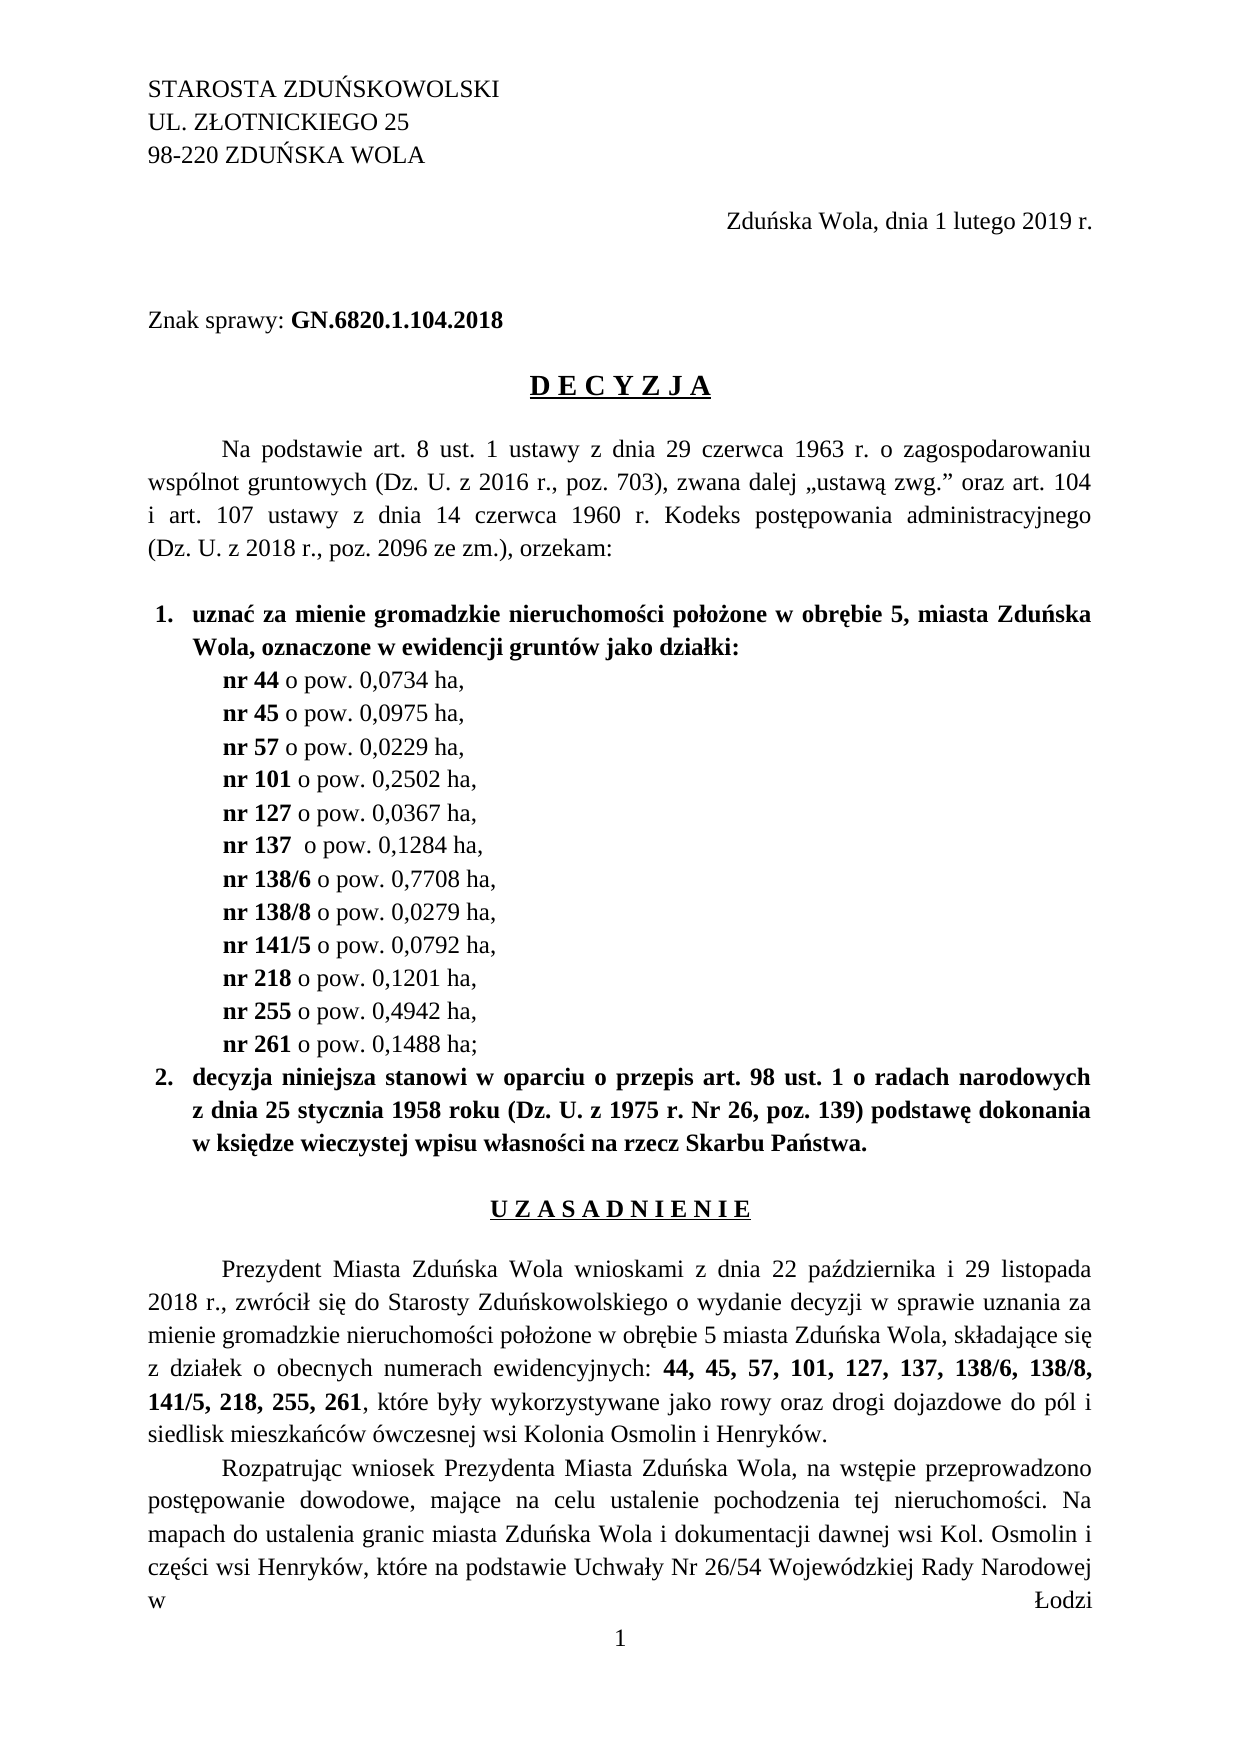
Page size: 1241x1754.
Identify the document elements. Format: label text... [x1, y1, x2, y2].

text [148, 1453, 1093, 1613]
list nr 218 o pow. 0,1201 ha, [223, 963, 1093, 991]
text 98-220 ZDUŃSKA WOLA [148, 140, 1093, 169]
text D E C Y Z J A [148, 368, 1093, 402]
list nr 261 o pow. 0,1488 ha; [223, 1029, 1093, 1057]
text Zduńska Wola, dnia 1 lutego 2019 r. [148, 206, 1093, 235]
list nr 255 o pow. 0,4942 ha, [223, 996, 1093, 1024]
list uznać za mienie gromadzkie nieruchomości położone w obrębie 5, miasta Zduńska Wola, oznaczone w ewidencji gruntów jako działki: [154, 599, 1093, 661]
list nr 101 o pow. 0,2502 ha, [223, 764, 1093, 793]
list nr 137 o pow. 0,1284 ha, [223, 831, 1093, 859]
text UL. ZŁOTNICKIEGO 25 [148, 107, 1093, 136]
list nr 127 o pow. 0,0367 ha, [223, 798, 1093, 826]
text Na podstawie art. 8 ust. 1 ustawy z dnia 29 czerwca 1963 r. o zagospodarowaniu wspólnot gruntowych (Dz. U. z 2016 r., poz. 703), zwana dalej „ustawą zwg.” oraz art. 104 i art. 107 ustawy z dnia 14 czerwca 1960 r. Kodeks postępowania administracyjnego (Dz. U. z 2018 r., poz. 2096 ze zm.), orzekam: [148, 434, 1093, 562]
list nr 141/5 o pow. 0,0792 ha, [223, 930, 1093, 958]
text Znak sprawy: GN.6820.1.104.2018 [148, 305, 1093, 334]
list nr 45 o pow. 0,0975 ha, [223, 698, 1093, 727]
list nr 44 o pow. 0,0734 ha, [223, 666, 1093, 694]
list nr 57 o pow. 0,0229 ha, [223, 732, 1093, 760]
list nr 138/8 o pow. 0,0279 ha, [223, 897, 1093, 925]
text U Z A S A D N I E N I E [148, 1194, 1093, 1223]
list decyzja niniejsza stanowi w oparciu o przepis art. 98 ust. 1 o radach narodowych z dnia 25 stycznia 1958 roku (Dz. U. z 1975 r. Nr 26, poz. 139) podstawę dokonania w księdze wieczystej wpisu własności na rzecz Skarbu Państwa. [154, 1062, 1093, 1157]
text STAROSTA ZDUŃSKOWOLSKI [148, 74, 1093, 103]
list nr 138/6 o pow. 0,7708 ha, [223, 864, 1093, 892]
list Prezydent Miasta Zduńska Wola wnioskami z dnia 22 października i 29 listopada 2018 r., zwrócił się do Starosty Zduńskowolskiego o wydanie decyzji w sprawie uznania za mienie gromadzkie nieruchomości położone w obrębie 5 miasta Zduńska Wola, składające się z działek o obecnych numerach ewidencyjnych: 44, 45, 57, 101, 127, 137, 138/6, 138/8, 141/5, 218, 255, 261, które były wykorzystywane jako rowy oraz drogi dojazdowe do pól i siedlisk mieszkańców ówczesnej wsi Kolonia Osmolin i Henryków. [148, 1254, 1093, 1448]
